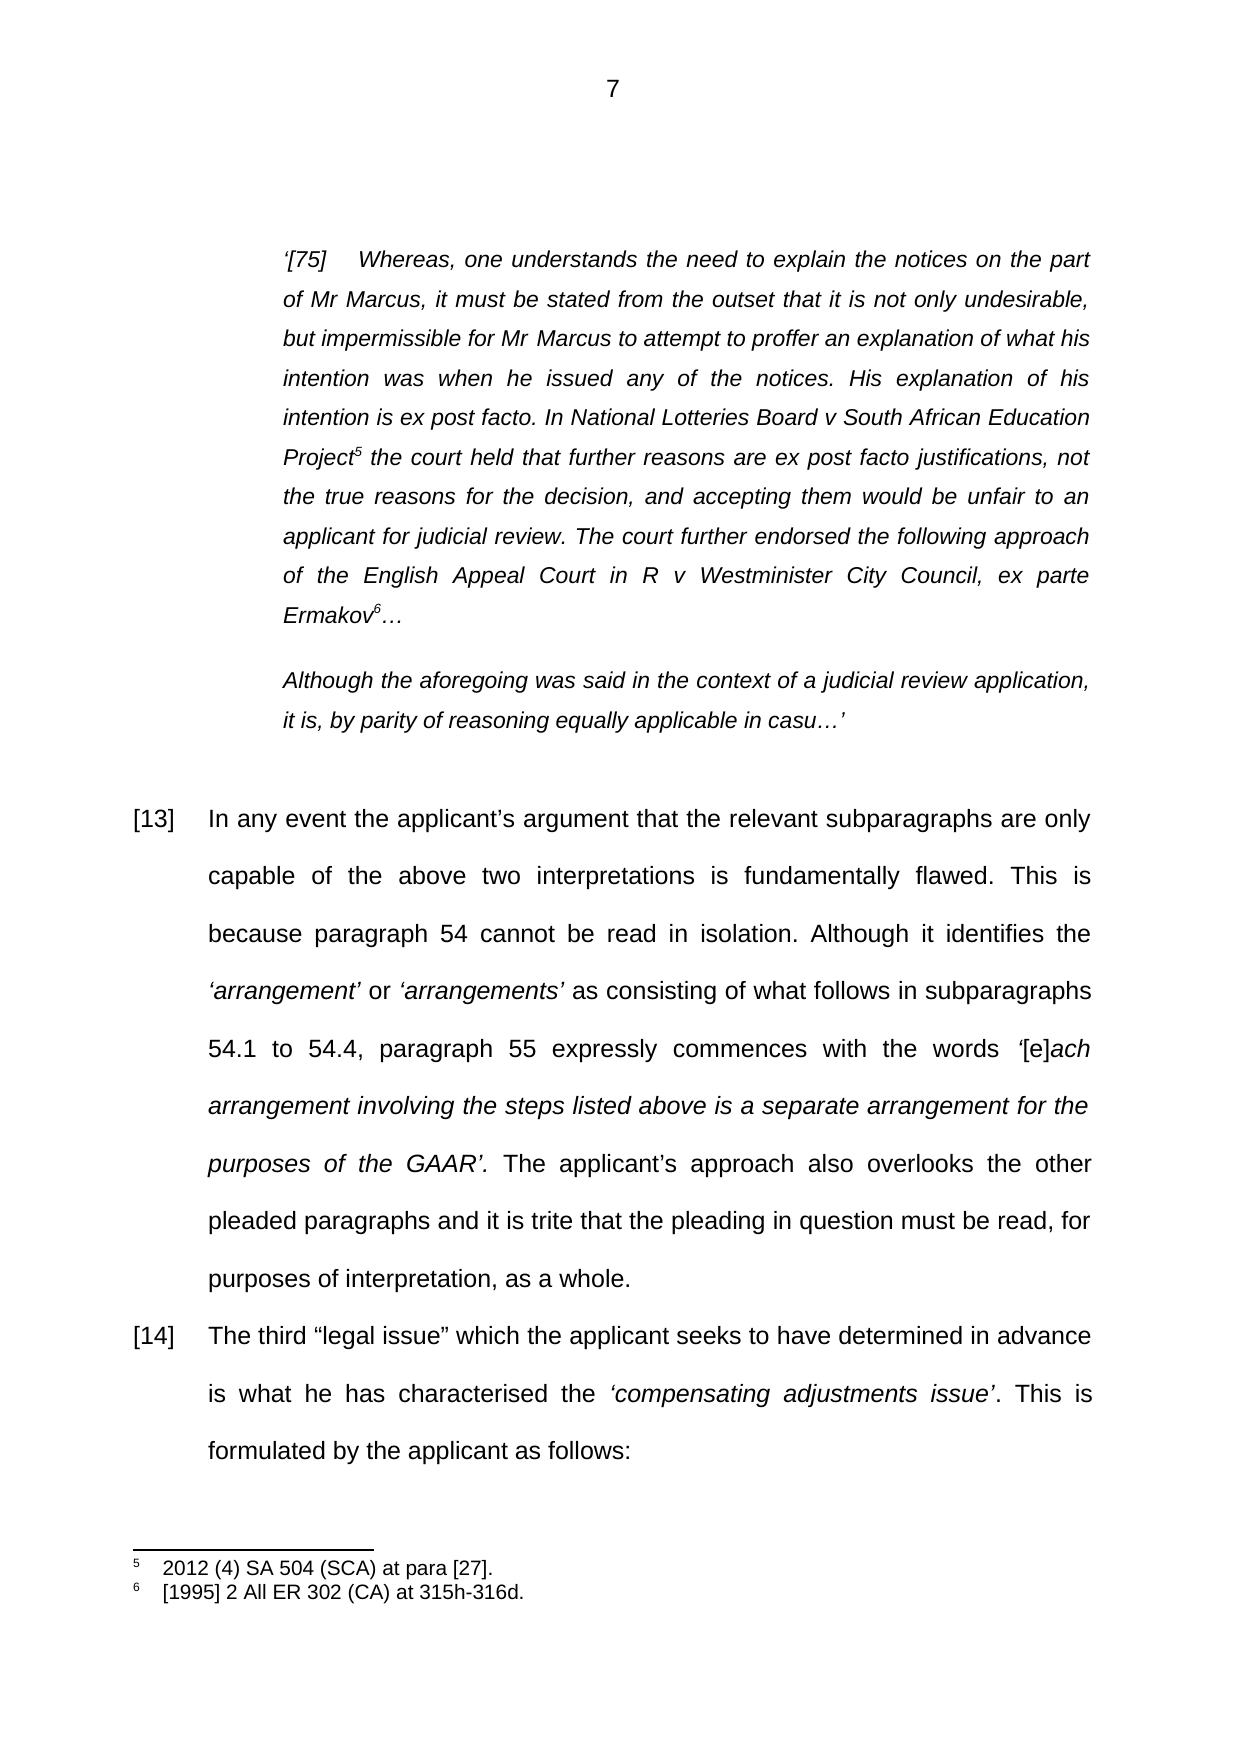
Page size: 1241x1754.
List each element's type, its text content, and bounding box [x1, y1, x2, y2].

list ‘[75] Whereas, one understands the need to explain the notices on the part of Mr Marcus, it must be stated from the outset that it is not only undesirable, but impermissible for Mr Marcus to attempt to proffer an explanation of what his intention was when he issued any of the notices. His explanation of his intention is ex post facto. In National Lotteries Board v South African Education Project the court held that further reasons are ex post facto justifications, not the true reasons for the decision, and accepting them would be unfair to an applicant for judicial review. The court further endorsed the following approach of the English Appeal Court in R v Westminister City Council, ex parte Ermakov… [283, 246, 1093, 628]
list Although the aforegoing was said in the context of a judicial review application, it is, by parity of reasoning equally applicable in casu…’ [283, 667, 1093, 733]
text [13] In any event the applicant’s argument that the relevant subparagraphs are only capable of the above two interpretations is fundamentally flawed. This is because paragraph 54 cannot be read in isolation. Although it identifies the ‘arrangement’ or ‘arrangements’ as consisting of what follows in subparagraphs 54.1 to 54.4, paragraph 55 expressly commences with the words ‘[e]ach arrangement involving the steps listed above is a separate arrangement for the purposes of the GAAR’. The applicant’s approach also overlooks the other pleaded paragraphs and it is trite that the pleading in question must be read, for purposes of interpretation, as a whole. [133, 804, 1093, 1293]
text [14] The third “legal issue” which the applicant seeks to have determined in advance is what he has characterised the ‘compensating adjustments issue’. This is formulated by the applicant as follows: [133, 1321, 1093, 1465]
